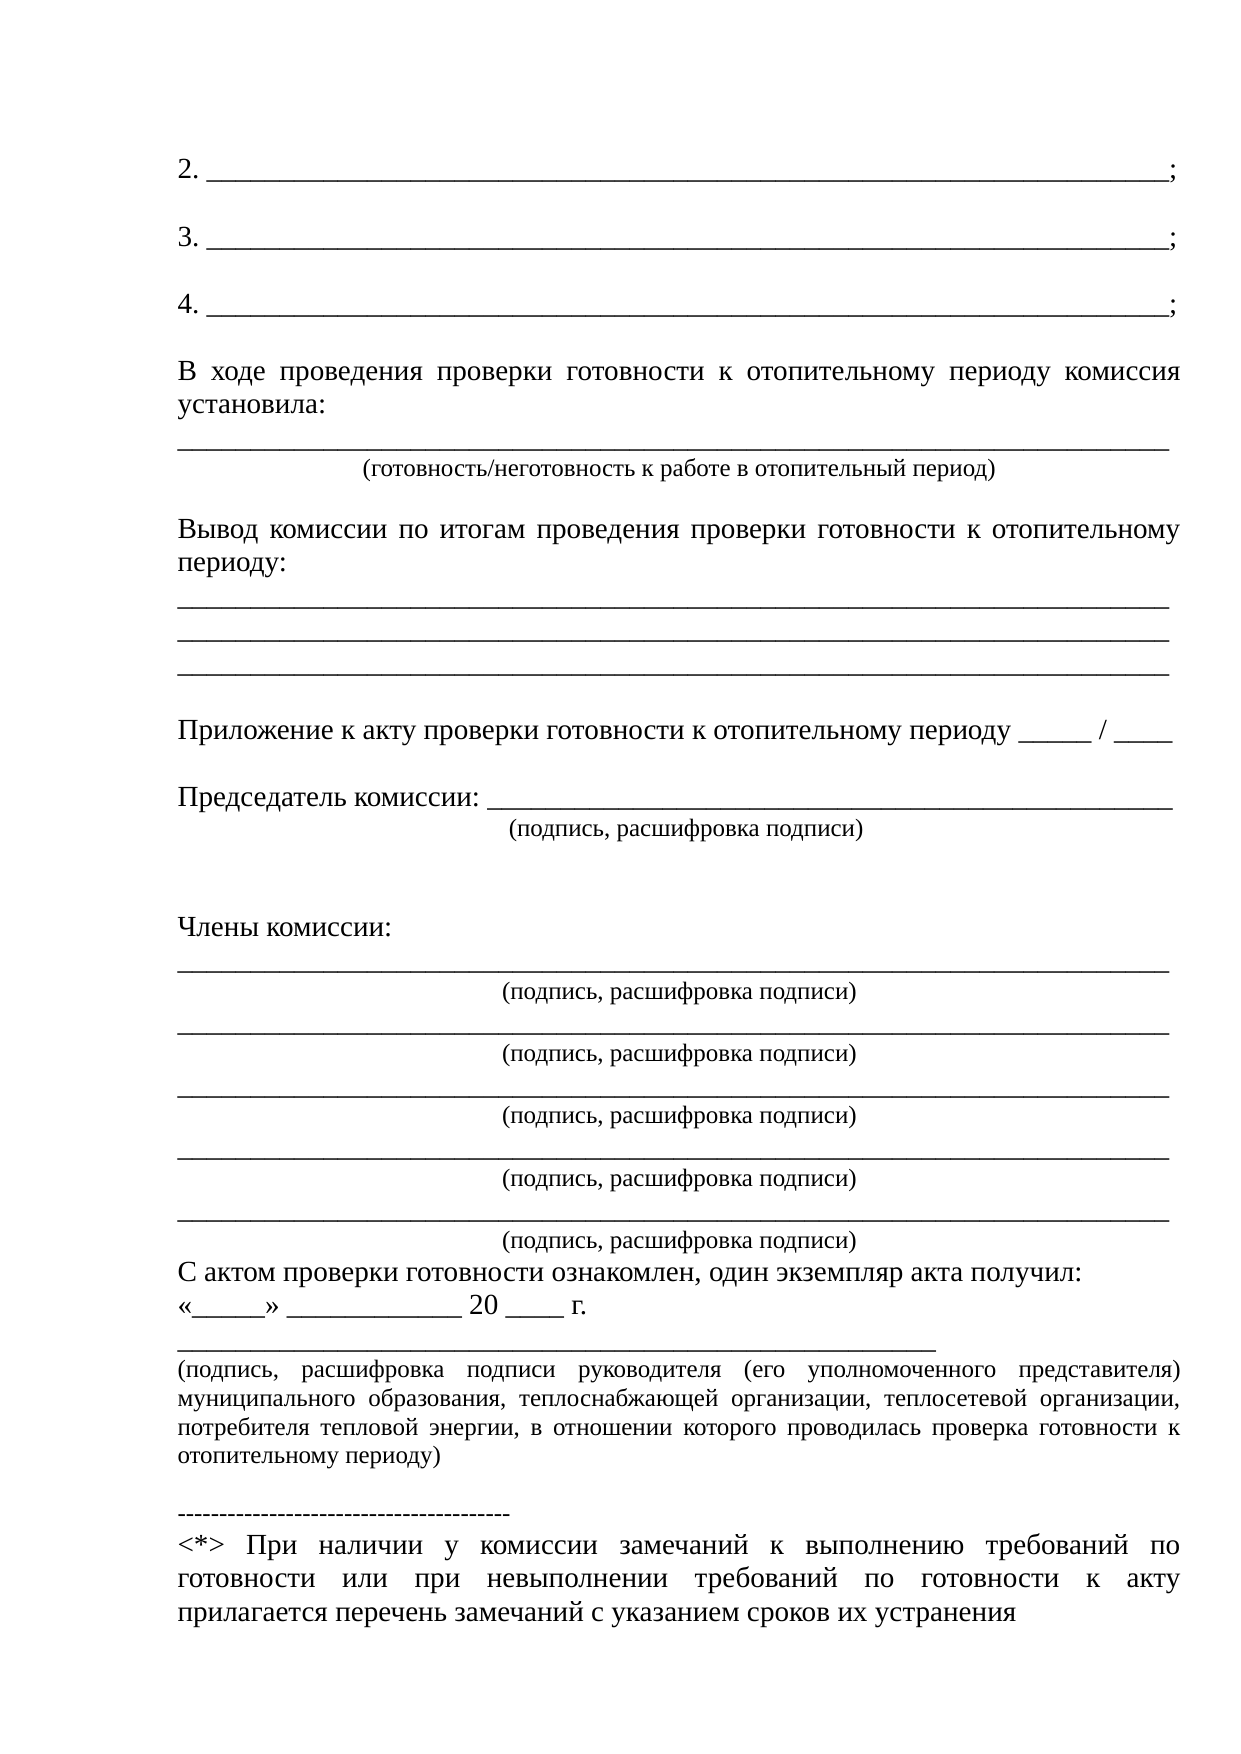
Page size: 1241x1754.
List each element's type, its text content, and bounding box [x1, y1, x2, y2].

text <*> При наличии у комиссии замечаний к выполнению требований по готовности или при невыполнении требований по готовности к акту прилагается перечень замечаний с указанием сроков их устранения [177, 1527, 1181, 1627]
text ____________________________________________________________________ [177, 1004, 1181, 1038]
text ____________________________________________________________________ [177, 612, 1181, 645]
text (готовность/неготовность к работе в отопительный период) [177, 453, 1181, 482]
text Приложение к акту проверки готовности к отопительному периоду _____ / ____ [177, 712, 1181, 746]
text ____________________________________________________ [177, 1321, 1181, 1354]
text «_____» ____________ 20 ____ г. [177, 1287, 1181, 1321]
text Председатель комиссии: _______________________________________________ [177, 779, 1181, 813]
text 2. __________________________________________________________________; [177, 152, 1181, 185]
text Члены комиссии: [177, 909, 1181, 942]
text 3. __________________________________________________________________; [177, 219, 1181, 252]
text (подпись, расшифровка подписи) [177, 1163, 1181, 1191]
text С актом проверки готовности ознакомлен, один экземпляр акта получил: [177, 1254, 1181, 1287]
text ____________________________________________________________________ [177, 1129, 1181, 1163]
text ____________________________________________________________________ [177, 1067, 1181, 1100]
text Вывод комиссии по итогам проведения проверки готовности к отопительному периоду: [177, 511, 1181, 578]
text ---------------------------------------- [177, 1498, 1181, 1527]
text ____________________________________________________________________ [177, 1191, 1181, 1225]
text (подпись, расшифровка подписи) [177, 1038, 1181, 1067]
text (подпись, расшифровка подписи) [177, 1225, 1181, 1254]
text ____________________________________________________________________ [177, 942, 1181, 976]
text (подпись, расшифровка подписи руководителя (его уполномоченного представителя) муниципального образования, теплоснабжающей организации, теплосетевой организации, потребителя тепловой энергии, в отношении которого проводилась проверка готовности к отопительному периоду) [177, 1354, 1181, 1469]
text В ходе проведения проверки готовности к отопительному периоду комиссия установила: [177, 353, 1181, 420]
text ____________________________________________________________________ [177, 420, 1181, 453]
text (подпись, расшифровка подписи) [177, 813, 1181, 842]
text ____________________________________________________________________ [177, 645, 1181, 679]
text (подпись, расшифровка подписи) [177, 1100, 1181, 1129]
text ____________________________________________________________________ [177, 578, 1181, 612]
text 4. __________________________________________________________________; [177, 286, 1181, 319]
text (подпись, расшифровка подписи) [177, 976, 1181, 1004]
